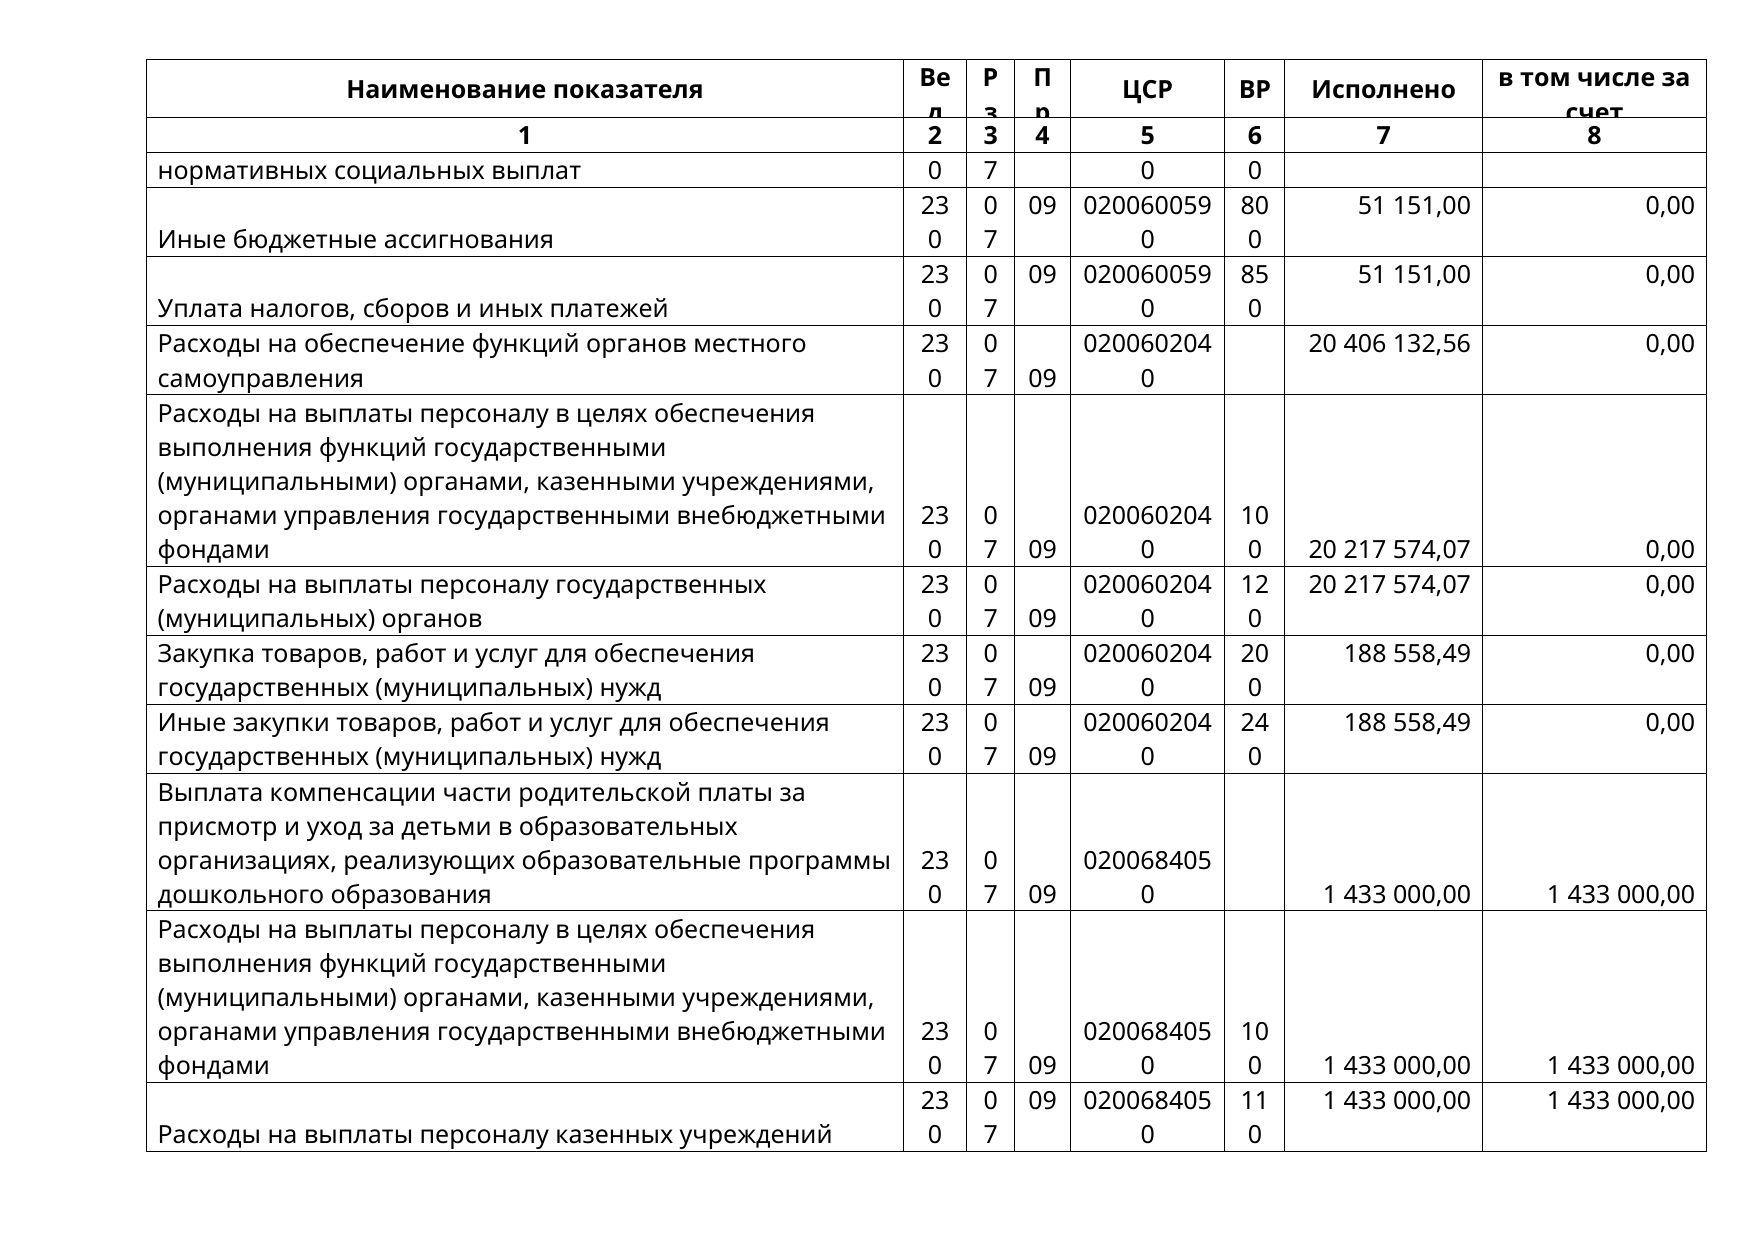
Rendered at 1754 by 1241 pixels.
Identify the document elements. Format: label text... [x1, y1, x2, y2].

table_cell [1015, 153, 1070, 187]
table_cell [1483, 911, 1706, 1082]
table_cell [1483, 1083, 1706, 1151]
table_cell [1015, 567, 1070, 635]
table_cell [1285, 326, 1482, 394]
table_cell 3 [967, 118, 1014, 152]
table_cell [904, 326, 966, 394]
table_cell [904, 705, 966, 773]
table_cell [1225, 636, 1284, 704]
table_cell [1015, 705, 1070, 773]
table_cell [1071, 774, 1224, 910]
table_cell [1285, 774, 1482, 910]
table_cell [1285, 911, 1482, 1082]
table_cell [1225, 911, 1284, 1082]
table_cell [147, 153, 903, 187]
table_header Наименование показателя [147, 60, 903, 117]
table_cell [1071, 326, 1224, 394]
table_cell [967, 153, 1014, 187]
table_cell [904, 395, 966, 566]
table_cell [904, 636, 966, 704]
table_header Исполнено [1285, 60, 1482, 117]
table_cell 8 [1483, 118, 1706, 152]
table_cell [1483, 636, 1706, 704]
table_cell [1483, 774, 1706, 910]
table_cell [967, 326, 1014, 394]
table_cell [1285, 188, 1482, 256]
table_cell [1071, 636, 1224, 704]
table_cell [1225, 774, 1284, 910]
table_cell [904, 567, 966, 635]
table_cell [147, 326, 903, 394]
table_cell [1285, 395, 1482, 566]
table_cell 2 [904, 118, 966, 152]
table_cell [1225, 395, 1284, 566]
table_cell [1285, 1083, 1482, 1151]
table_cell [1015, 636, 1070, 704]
table_cell 7 [1285, 118, 1482, 152]
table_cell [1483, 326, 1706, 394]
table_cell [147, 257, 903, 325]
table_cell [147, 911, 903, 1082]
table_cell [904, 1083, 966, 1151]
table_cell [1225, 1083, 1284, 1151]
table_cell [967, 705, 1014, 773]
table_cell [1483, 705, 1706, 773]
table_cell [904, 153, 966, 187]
table_header Рз [967, 60, 1014, 117]
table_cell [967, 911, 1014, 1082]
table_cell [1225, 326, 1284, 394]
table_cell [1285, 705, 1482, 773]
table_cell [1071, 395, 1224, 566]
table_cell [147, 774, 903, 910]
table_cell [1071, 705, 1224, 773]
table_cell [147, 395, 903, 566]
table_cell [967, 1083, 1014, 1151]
table_header Пр [1015, 60, 1070, 117]
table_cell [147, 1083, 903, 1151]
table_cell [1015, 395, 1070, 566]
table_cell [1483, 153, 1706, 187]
table_cell 1 [147, 118, 903, 152]
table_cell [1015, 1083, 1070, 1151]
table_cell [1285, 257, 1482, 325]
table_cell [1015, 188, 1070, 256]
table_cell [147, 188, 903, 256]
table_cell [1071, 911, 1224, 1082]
table_header ВР [1225, 60, 1284, 117]
table_header в том числе за счет субвенций [1483, 60, 1706, 117]
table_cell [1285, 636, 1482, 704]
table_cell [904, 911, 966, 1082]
table_cell 6 [1225, 118, 1284, 152]
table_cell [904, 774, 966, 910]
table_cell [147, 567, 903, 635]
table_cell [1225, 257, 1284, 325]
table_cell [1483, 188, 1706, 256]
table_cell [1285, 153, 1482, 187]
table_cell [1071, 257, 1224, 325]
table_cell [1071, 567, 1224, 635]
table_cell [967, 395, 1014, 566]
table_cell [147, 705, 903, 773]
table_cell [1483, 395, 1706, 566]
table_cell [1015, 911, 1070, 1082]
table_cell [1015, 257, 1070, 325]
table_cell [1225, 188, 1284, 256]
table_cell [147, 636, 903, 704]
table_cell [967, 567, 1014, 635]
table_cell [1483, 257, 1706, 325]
table_header Вед [904, 60, 966, 117]
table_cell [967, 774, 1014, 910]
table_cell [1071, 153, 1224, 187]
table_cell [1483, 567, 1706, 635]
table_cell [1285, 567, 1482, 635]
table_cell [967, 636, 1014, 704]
table_cell 4 [1015, 118, 1070, 152]
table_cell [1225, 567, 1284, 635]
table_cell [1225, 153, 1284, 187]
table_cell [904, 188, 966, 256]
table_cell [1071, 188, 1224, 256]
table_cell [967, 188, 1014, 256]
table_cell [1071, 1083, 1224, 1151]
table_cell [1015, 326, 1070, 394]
table_cell 5 [1071, 118, 1224, 152]
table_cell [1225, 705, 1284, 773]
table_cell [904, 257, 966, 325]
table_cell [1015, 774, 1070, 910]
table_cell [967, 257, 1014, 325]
table_header ЦСР [1071, 60, 1224, 117]
